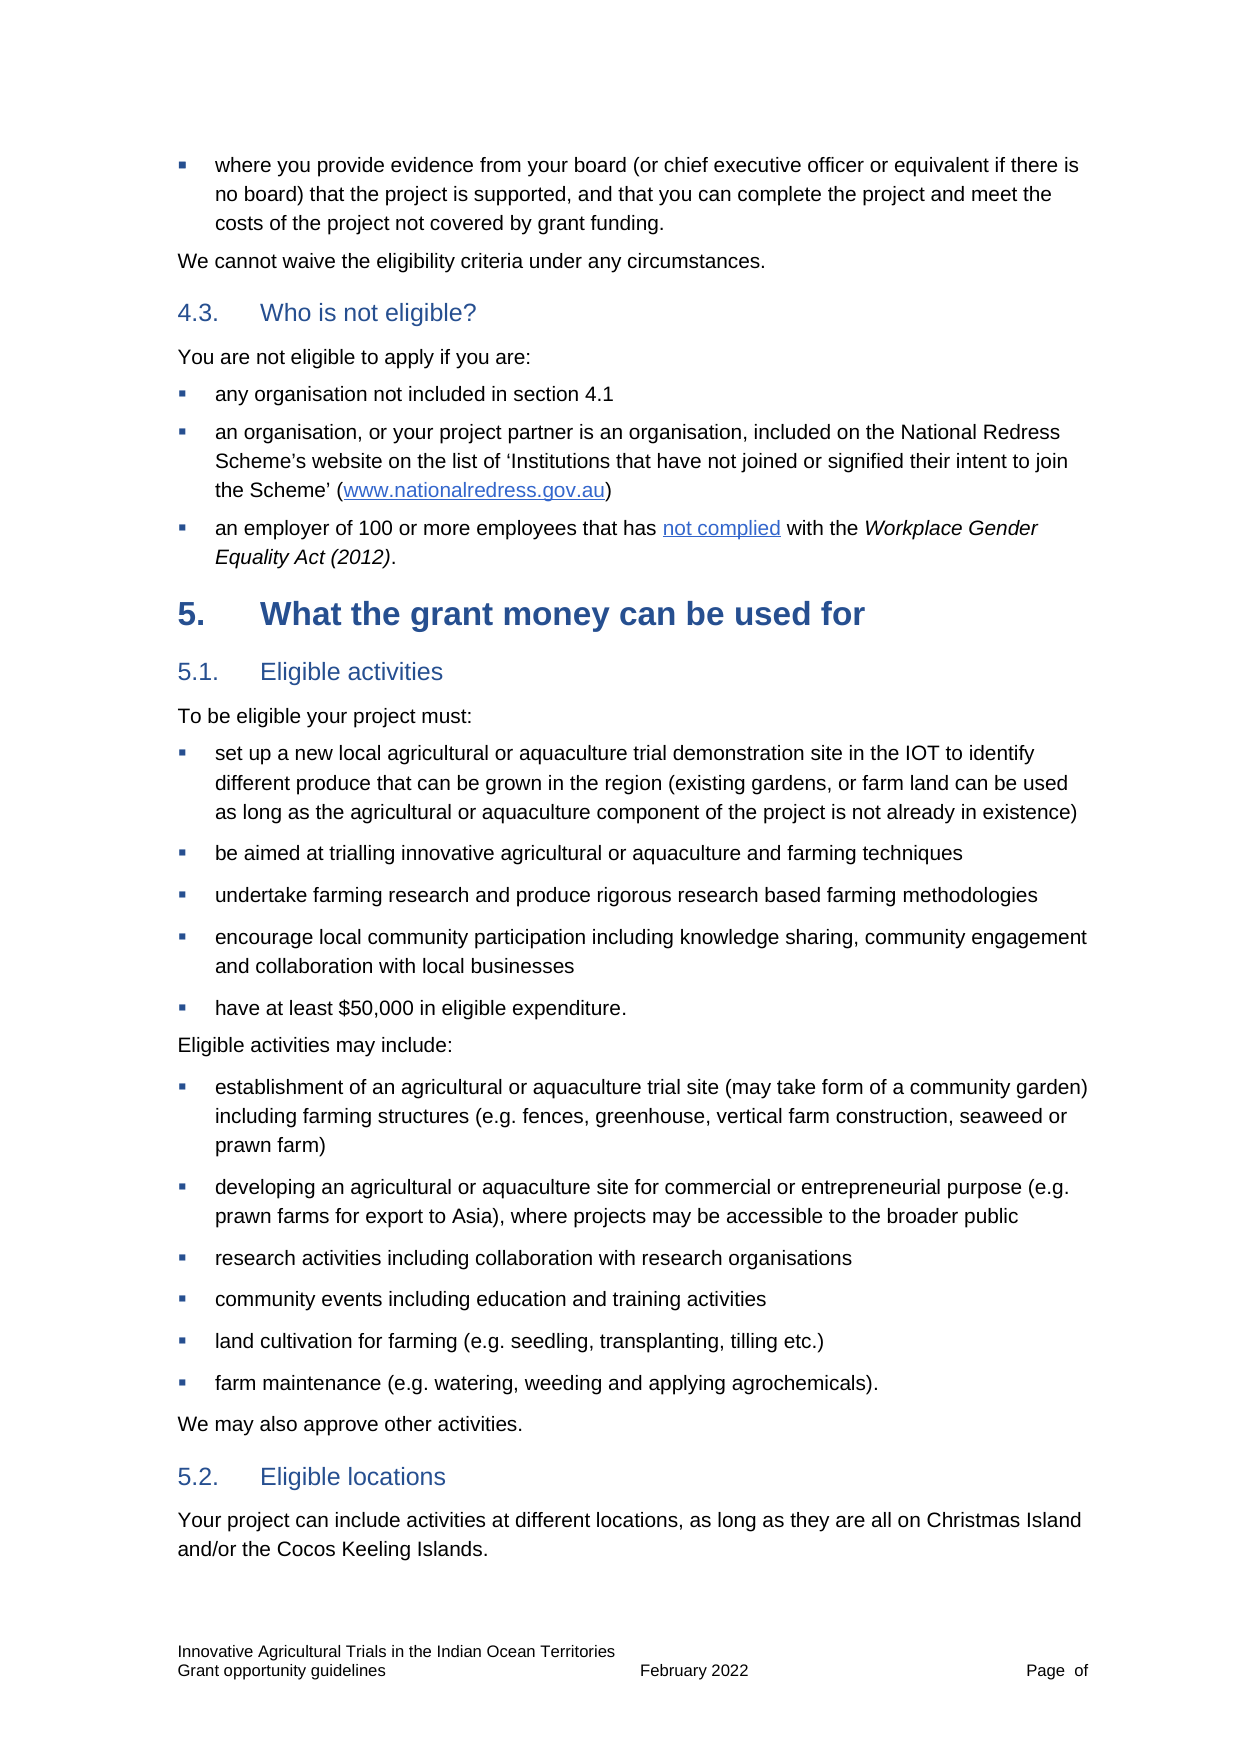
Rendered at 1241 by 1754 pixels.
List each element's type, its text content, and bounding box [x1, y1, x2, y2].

subtitle Eligible activities [177, 657, 1092, 686]
subtitle What the grant money can be used for [177, 593, 1092, 632]
list community events including education and training activities [177, 1282, 1092, 1311]
text Your project can include activities at different locations, as long as they are all on Christmas Island and/or the Cocos Keeling Islands. [177, 1503, 1092, 1561]
list set up a new local agricultural or aquaculture trial demonstration site in the IOT to identify different produce that can be grown in the region (existing gardens, or farm land can be used as long as the agricultural or aquaculture component of the project is not already in existence) [177, 736, 1092, 824]
list encourage local community participation including knowledge sharing, community engagement and collaboration with local businesses [177, 919, 1092, 978]
list an organisation, or your project partner is an organisation, included on the National Redress Scheme’s website on the list of ‘Institutions that have not joined or signified their intent to join the Scheme’ (www.nationalredress.gov.au) [177, 414, 1092, 502]
list developing an agricultural or aquaculture site for commercial or entrepreneurial purpose (e.g. prawn farms for export to Asia), where projects may be accessible to the broader public [177, 1169, 1092, 1228]
text You are not eligible to apply if you are: [177, 339, 1092, 368]
list any organisation not included in section 4.1 [177, 377, 1092, 406]
list establishment of an agricultural or aquaculture trial site (may take form of a community garden) including farming structures (e.g. fences, greenhouse, vertical farm construction, seaweed or prawn farm) [177, 1069, 1092, 1157]
list have at least $50,000 in eligible expenditure. [177, 990, 1092, 1019]
text We may also approve other activities. [177, 1407, 1092, 1436]
list We cannot waive the eligibility criteria under any circumstances. [177, 243, 1092, 273]
list undertake farming research and produce rigorous research based farming methodologies [177, 878, 1092, 907]
subtitle Eligible locations [177, 1461, 1092, 1490]
list where you provide evidence from your board (or chief executive officer or equivalent if there is no board) that the project is supported, and that you can complete the project and meet the costs of the project not covered by grant funding. [177, 148, 1092, 235]
list farm maintenance (e.g. watering, weeding and applying agrochemicals). [177, 1365, 1092, 1394]
list an employer of 100 or more employees that has not complied with the Workplace Gender Equality Act (2012). [177, 510, 1092, 568]
list Eligible activities may include: [177, 1028, 1092, 1057]
list land cultivation for farming (e.g. seedling, transplanting, tilling etc.) [177, 1324, 1092, 1353]
subtitle Who is not eligible? [177, 298, 1092, 327]
text To be eligible your project must: [177, 699, 1092, 728]
list research activities including collaboration with research organisations [177, 1240, 1092, 1269]
list be aimed at trialling innovative agricultural or aquaculture and farming techniques [177, 836, 1092, 865]
